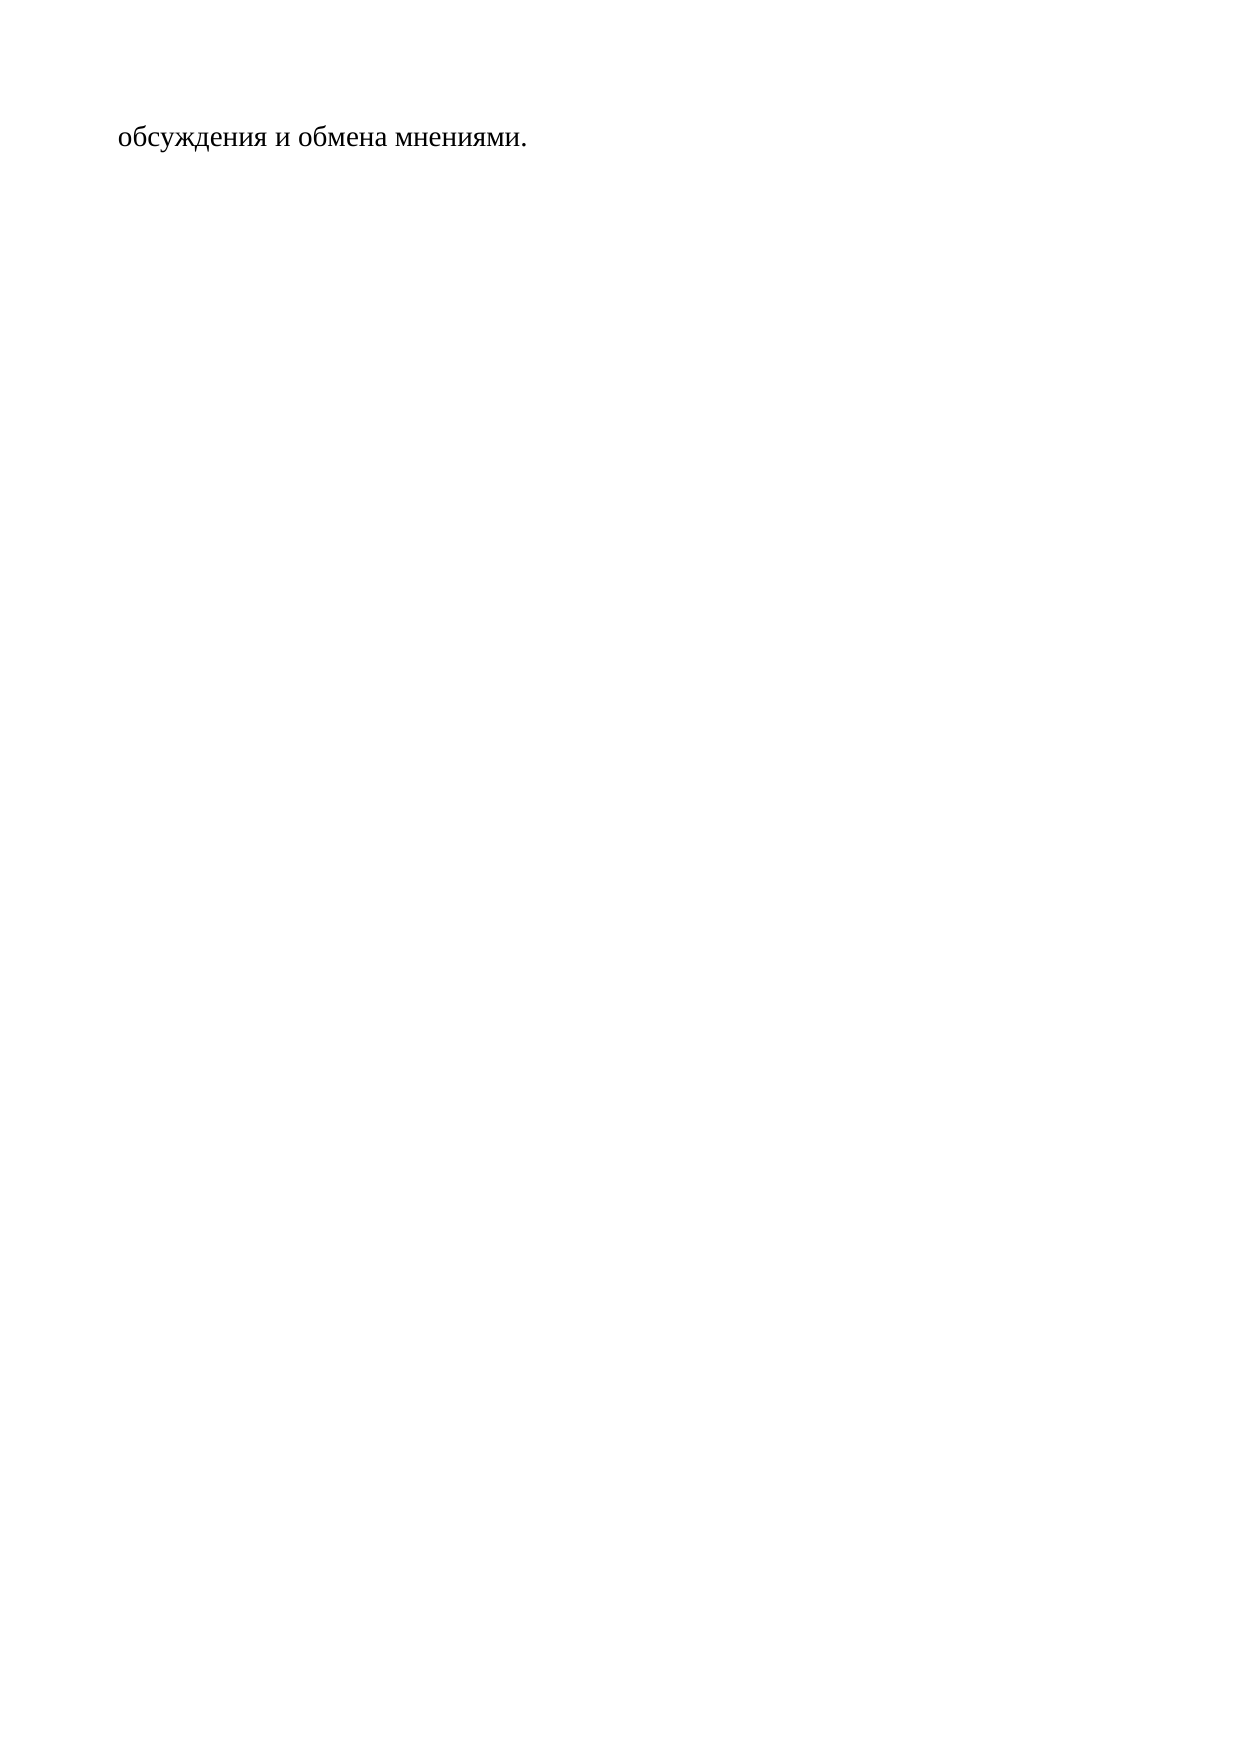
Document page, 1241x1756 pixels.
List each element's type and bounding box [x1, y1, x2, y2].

text [118, 119, 1150, 152]
